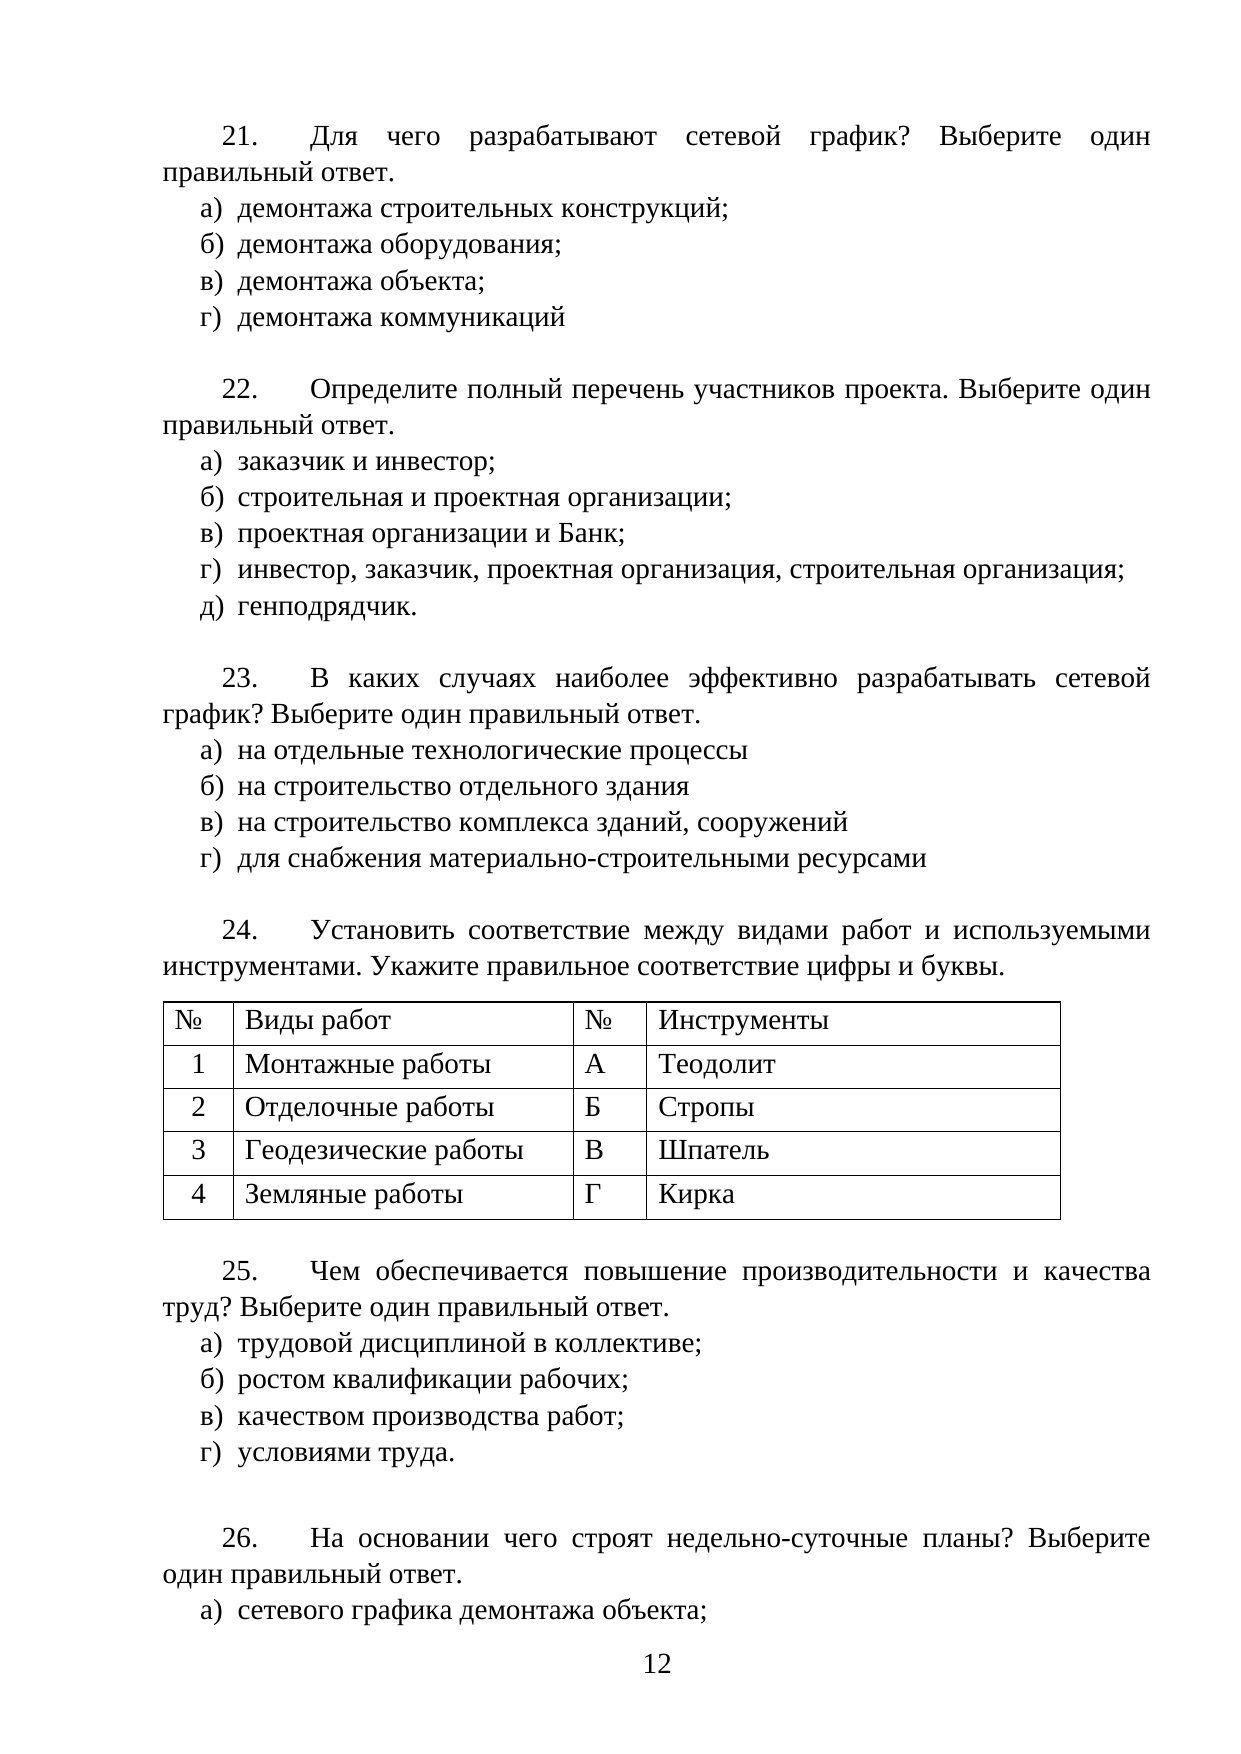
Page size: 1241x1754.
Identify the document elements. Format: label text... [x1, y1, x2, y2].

list на отдельные технологические процессы [200, 732, 1152, 766]
table_cell 1 [164, 1046, 233, 1088]
list демонтажа объекта; [200, 263, 1152, 296]
list демонтажа оборудования; [200, 227, 1152, 260]
table_header № [574, 1003, 646, 1045]
list демонтажа коммуникаций [200, 299, 1152, 332]
table_cell Монтажные работы [234, 1046, 573, 1088]
list заказчик и инвестор; [200, 443, 1152, 477]
table_cell Б [574, 1089, 646, 1131]
table_header № [164, 1003, 233, 1045]
list условиями труда. [200, 1434, 1152, 1467]
table_cell 2 [164, 1089, 233, 1131]
list Определите полный перечень участников проекта. Выберите один правильный ответ. [162, 371, 1152, 441]
table_cell Теодолит [647, 1046, 1060, 1088]
list На основании чего строят недельно-суточные планы? Выберите один правильный ответ. [162, 1520, 1152, 1590]
table_cell Шпатель [647, 1132, 1060, 1175]
table_cell 4 [164, 1176, 233, 1218]
list качеством производства работ; [200, 1398, 1152, 1431]
table_cell А [574, 1046, 646, 1088]
table_cell Стропы [647, 1089, 1060, 1131]
list В каких случаях наиболее эффективно разрабатывать сетевой график? Выберите один правильный ответ. [162, 660, 1152, 729]
table_cell Отделочные работы [234, 1089, 573, 1131]
list ростом квалификации рабочих; [200, 1362, 1152, 1395]
list Чем обеспечивается повышение производительности и качества труд? Выберите один правильный ответ. [162, 1253, 1152, 1323]
list проектная организации и Банк; [200, 515, 1152, 549]
list на строительство комплекса зданий, сооружений [200, 804, 1152, 838]
list демонтажа строительных конструкций; [200, 190, 1152, 224]
list Установить соответствие между видами работ и используемыми инструментами. Укажите правильное соответствие цифры и буквы. [162, 912, 1152, 982]
table_cell В [574, 1132, 646, 1175]
list на строительство отдельного здания [200, 768, 1152, 802]
list строительная и проектная организации; [200, 479, 1152, 513]
list трудовой дисциплиной в коллективе; [200, 1325, 1152, 1359]
list инвестор, заказчик, проектная организация, строительная организация; [200, 552, 1152, 585]
list Для чего разрабатывают сетевой график? Выберите один правильный ответ. [162, 118, 1152, 188]
list для снабжения материально-строительными ресурсами [200, 840, 1152, 874]
table_cell Земляные работы [234, 1176, 573, 1218]
table_cell Геодезические работы [234, 1132, 573, 1175]
table_cell Кирка [647, 1176, 1060, 1218]
table_cell 3 [164, 1132, 233, 1175]
table_cell Г [574, 1176, 646, 1218]
table_header Виды работ [234, 1003, 573, 1045]
list генподрядчик. [200, 588, 1152, 621]
table_header Инструменты [647, 1003, 1060, 1045]
list сетевого графика демонтажа объекта; [200, 1592, 1152, 1626]
